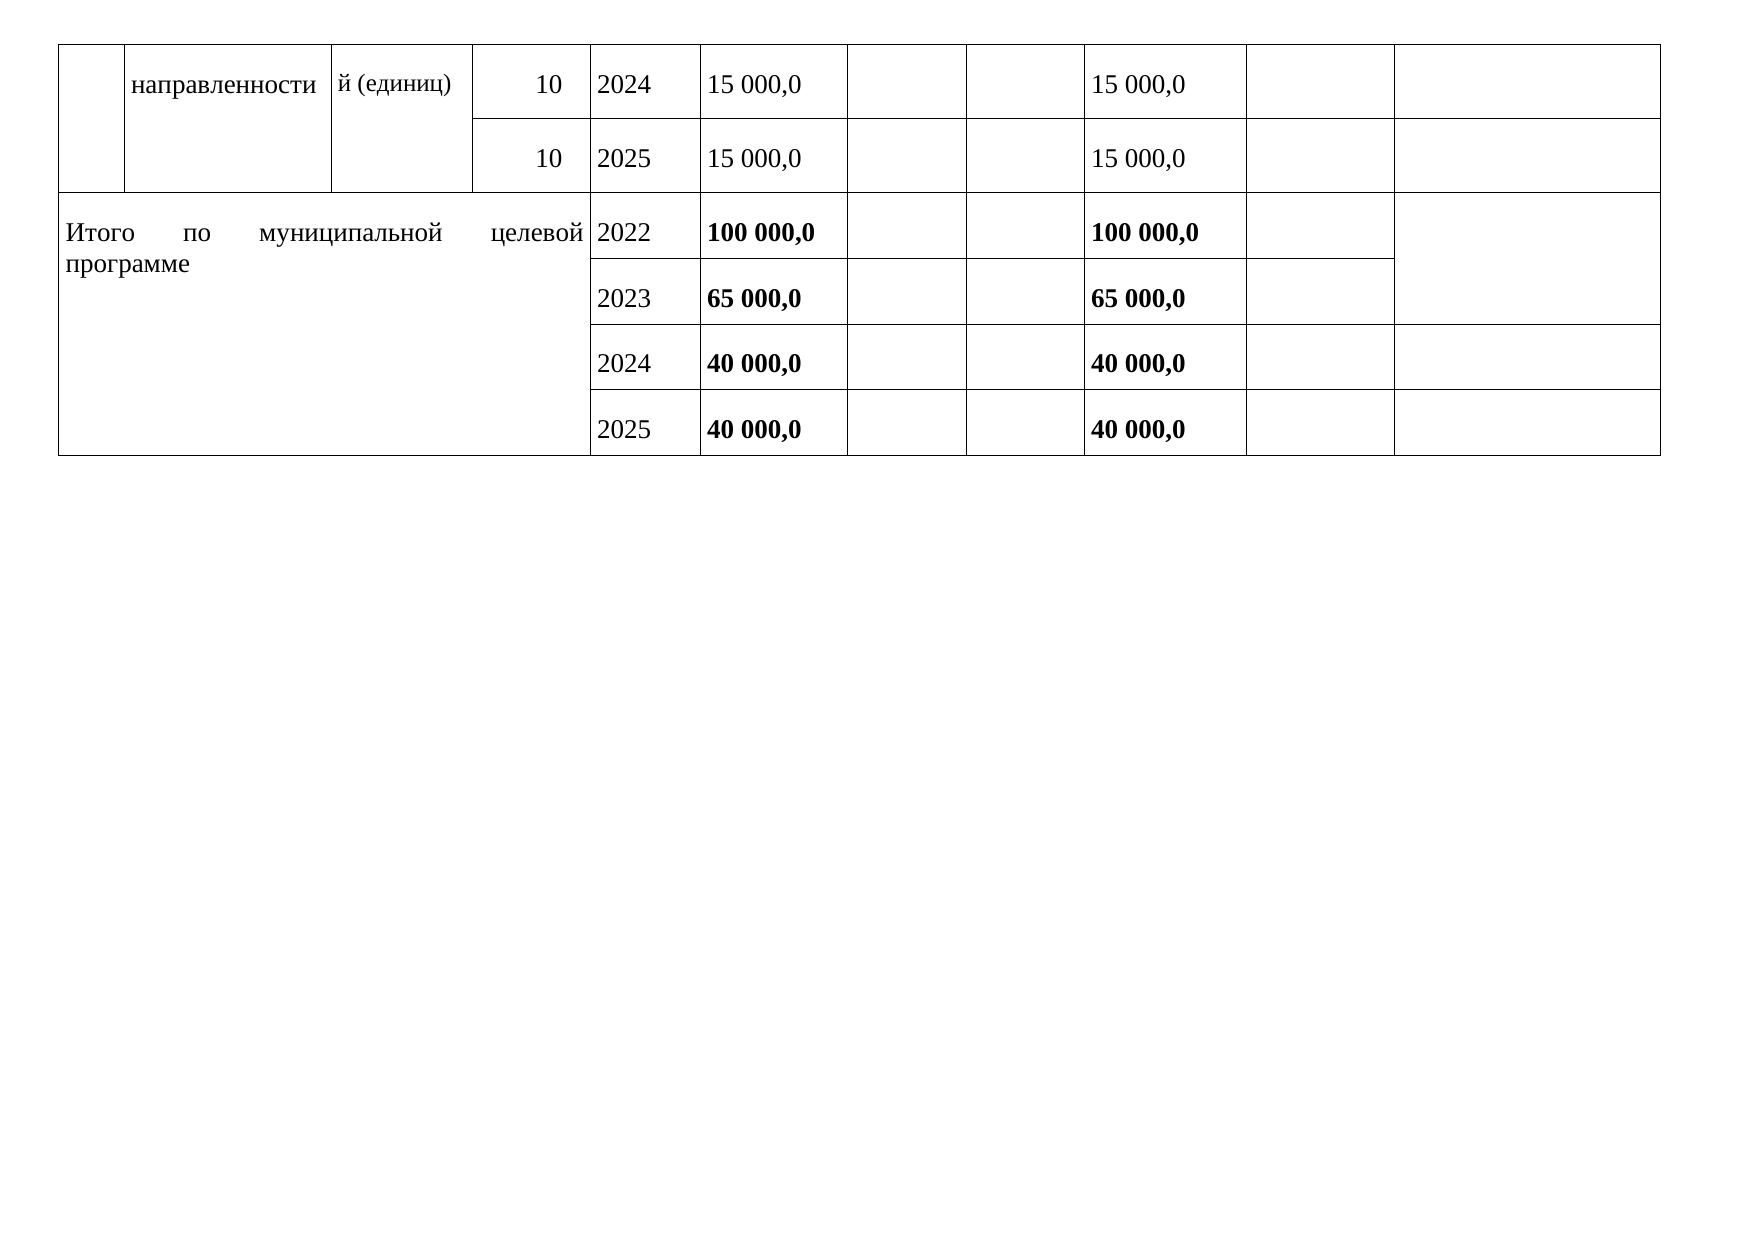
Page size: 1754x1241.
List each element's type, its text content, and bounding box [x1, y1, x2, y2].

table_cell 65 000,0 [701, 259, 847, 323]
table_cell [1395, 193, 1660, 323]
table_cell 65 000,0 [1085, 259, 1246, 323]
table_cell [967, 193, 1084, 257]
table_cell [1395, 119, 1660, 192]
table_cell [1395, 45, 1660, 118]
table_cell 100 000,0 [1085, 193, 1246, 257]
table_cell [1247, 390, 1394, 455]
table_cell [1395, 390, 1660, 455]
table_cell 15 000,0 [1085, 119, 1246, 192]
table_cell Итого по муниципальной целевой программе [59, 193, 590, 455]
table_cell 40 000,0 [701, 325, 847, 389]
table_cell 40 000,0 [1085, 390, 1246, 455]
table_cell 2025 [591, 119, 700, 192]
table_cell [848, 390, 966, 455]
table_cell 15 000,0 [1085, 45, 1246, 118]
table_cell [967, 259, 1084, 323]
table_cell 2025 [591, 390, 700, 455]
table_cell 10 [473, 119, 590, 192]
table_cell [1395, 325, 1660, 389]
table_cell 40 000,0 [701, 390, 847, 455]
table_cell [1247, 259, 1394, 323]
table_cell 2024 [591, 325, 700, 389]
table_cell 2023 [591, 259, 700, 323]
table_cell 100 000,0 [701, 193, 847, 257]
table_cell 15 000,0 [701, 45, 847, 118]
table_cell 10 [473, 45, 590, 118]
table_cell [1247, 325, 1394, 389]
table_cell 2022 [591, 193, 700, 257]
table_cell [1247, 45, 1394, 118]
table_cell [848, 259, 966, 323]
table_cell [967, 119, 1084, 192]
table_cell [967, 325, 1084, 389]
table_cell [848, 119, 966, 192]
table_cell [1247, 193, 1394, 257]
table_cell 2024 [591, 45, 700, 118]
table_cell 40 000,0 [1085, 325, 1246, 389]
table_cell [848, 45, 966, 118]
table_cell 15 000,0 [701, 119, 847, 192]
table_cell [848, 193, 966, 257]
table_cell [967, 390, 1084, 455]
table_cell [967, 45, 1084, 118]
table_cell [1247, 119, 1394, 192]
table_cell [848, 325, 966, 389]
